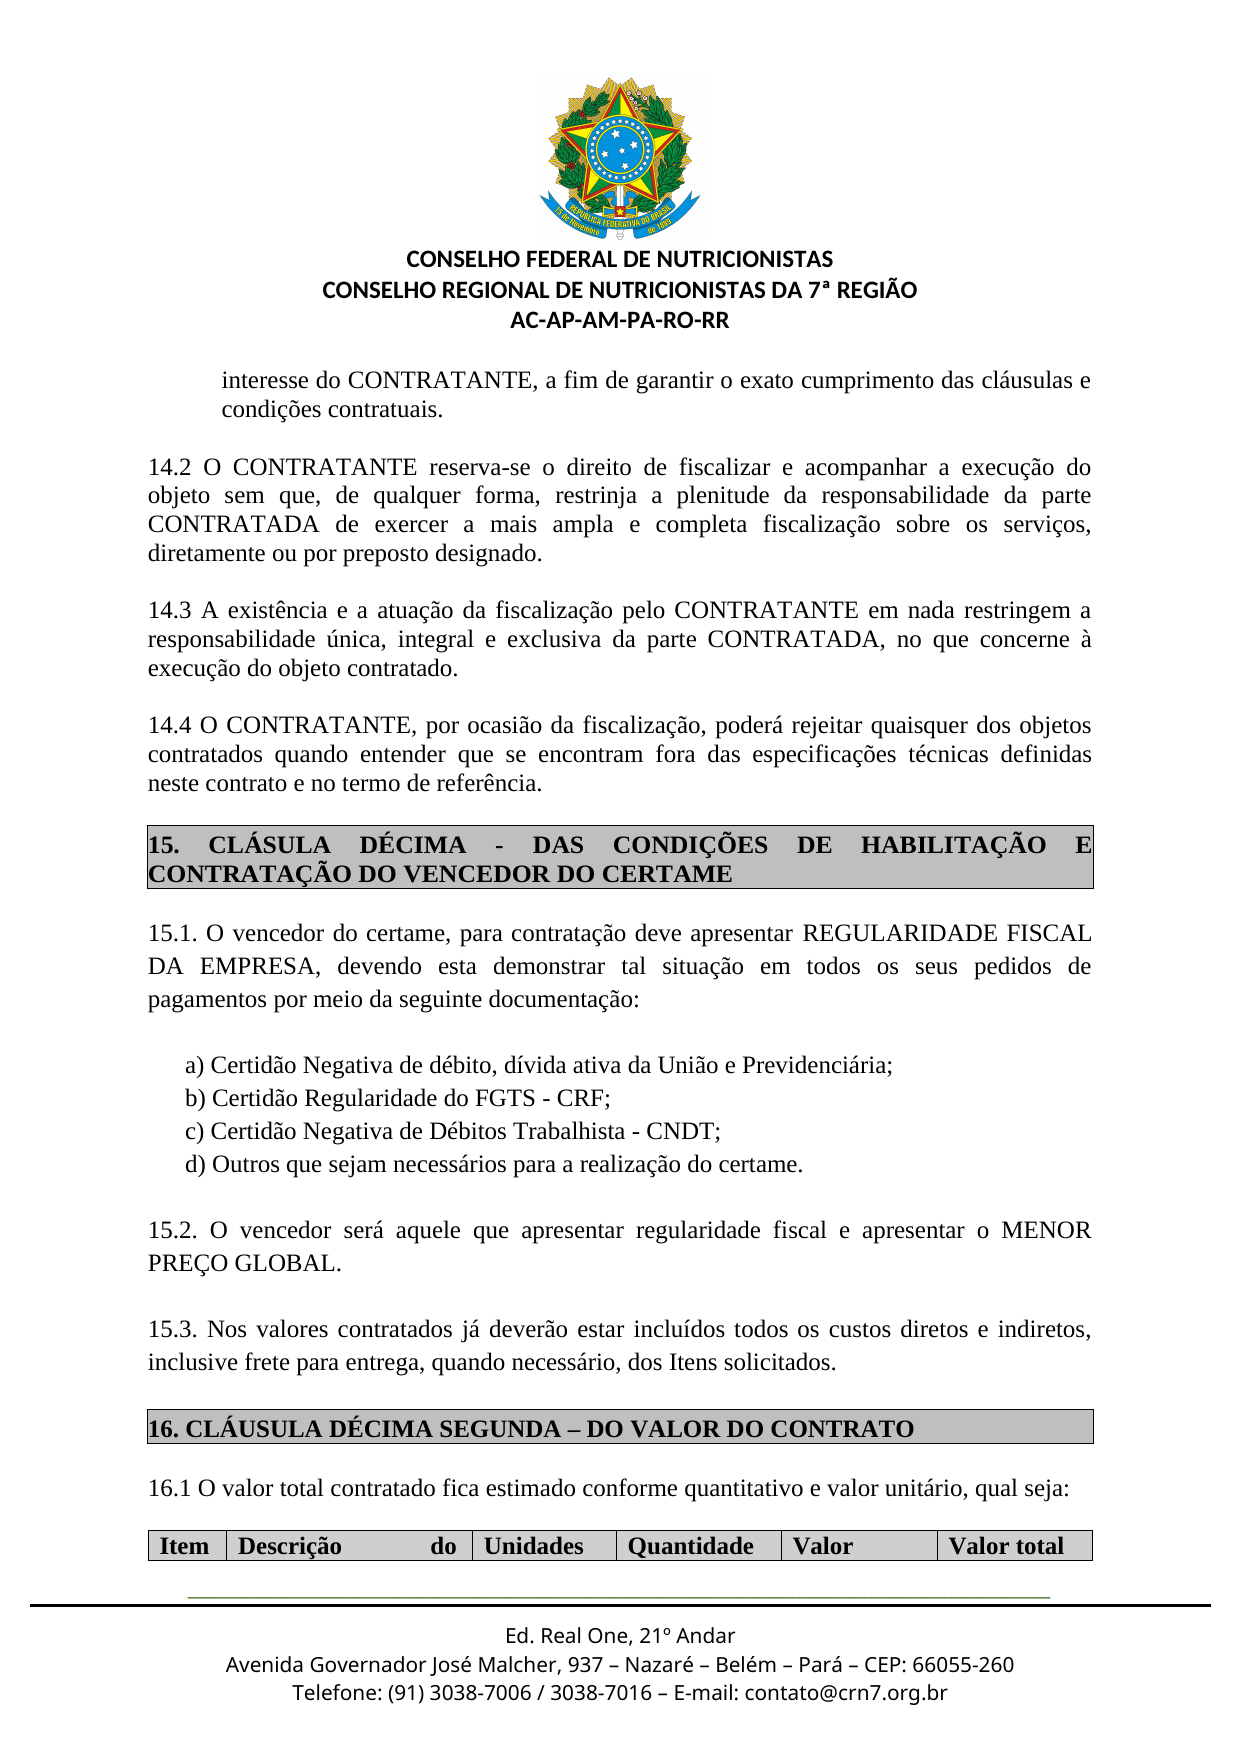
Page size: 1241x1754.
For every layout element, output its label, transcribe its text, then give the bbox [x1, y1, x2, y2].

picture [534, 73, 706, 244]
text 14.2 O CONTRATANTE reserva-se o direito de fiscalizar e acompanhar a execução do objeto sem que, de qualquer forma, restrinja a plenitude da responsabilidade da parte CONTRATADA de exercer a mais ampla e completa fiscalização sobre os serviços, diretamente ou por preposto designado. [148, 452, 1093, 567]
table_header Item [149, 1531, 226, 1560]
text a) Certidão Negativa de débito, dívida ativa da União e Previdenciária; [185, 1050, 1093, 1079]
text 16.1 O valor total contratado fica estimado conforme quantitativo e valor unitário, qual seja: [148, 1473, 1088, 1501]
table_header Descrição do produto [227, 1531, 472, 1560]
text 15. CLÁSULA DÉCIMA - DAS CONDIÇÕES DE HABILITAÇÃO E CONTRATAÇÃO DO VENCEDOR DO CERTAME [148, 826, 1093, 888]
text 15.2. O vencedor será aquele que apresentar regularidade fiscal e apresentar o MENOR PREÇO GLOBAL. [148, 1215, 1093, 1277]
table_header Valor total [938, 1531, 1092, 1560]
table_header Valor unitário [782, 1531, 937, 1560]
text 15.3. Nos valores contratados já deverão estar incluídos todos os custos diretos e indiretos, inclusive frete para entrega, quando necessário, dos Itens solicitados. [148, 1314, 1093, 1376]
text 14.4 O CONTRATANTE, por ocasião da fiscalização, poderá rejeitar quaisquer dos objetos contratados quando entender que se encontram fora das especificações técnicas definidas neste contrato e no termo de referência. [148, 710, 1093, 797]
text 15.1. O vencedor do certame, para contratação deve apresentar REGULARIDADE FISCAL DA EMPRESA, devendo esta demonstrar tal situação em todos os seus pedidos de pagamentos por meio da seguinte documentação: [148, 918, 1093, 1013]
text b) Certidão Regularidade do FGTS - CRF; [185, 1083, 1093, 1112]
table_header Unidades [473, 1531, 616, 1560]
text d) Outros que sejam necessários para a realização do certame. [185, 1149, 1093, 1178]
text 16. CLÁUSULA DÉCIMA SEGUNDA – DO VALOR DO CONTRATO [148, 1410, 1093, 1443]
text 14.3 A existência e a atuação da fiscalização pelo CONTRATANTE em nada restringem a responsabilidade única, integral e exclusiva da parte CONTRATADA, no que concerne à execução do objeto contratado. [148, 595, 1093, 682]
text c) Certidão Negativa de Débitos Trabalhista - CNDT; [185, 1116, 1093, 1145]
table_header Quantidade [617, 1531, 781, 1560]
